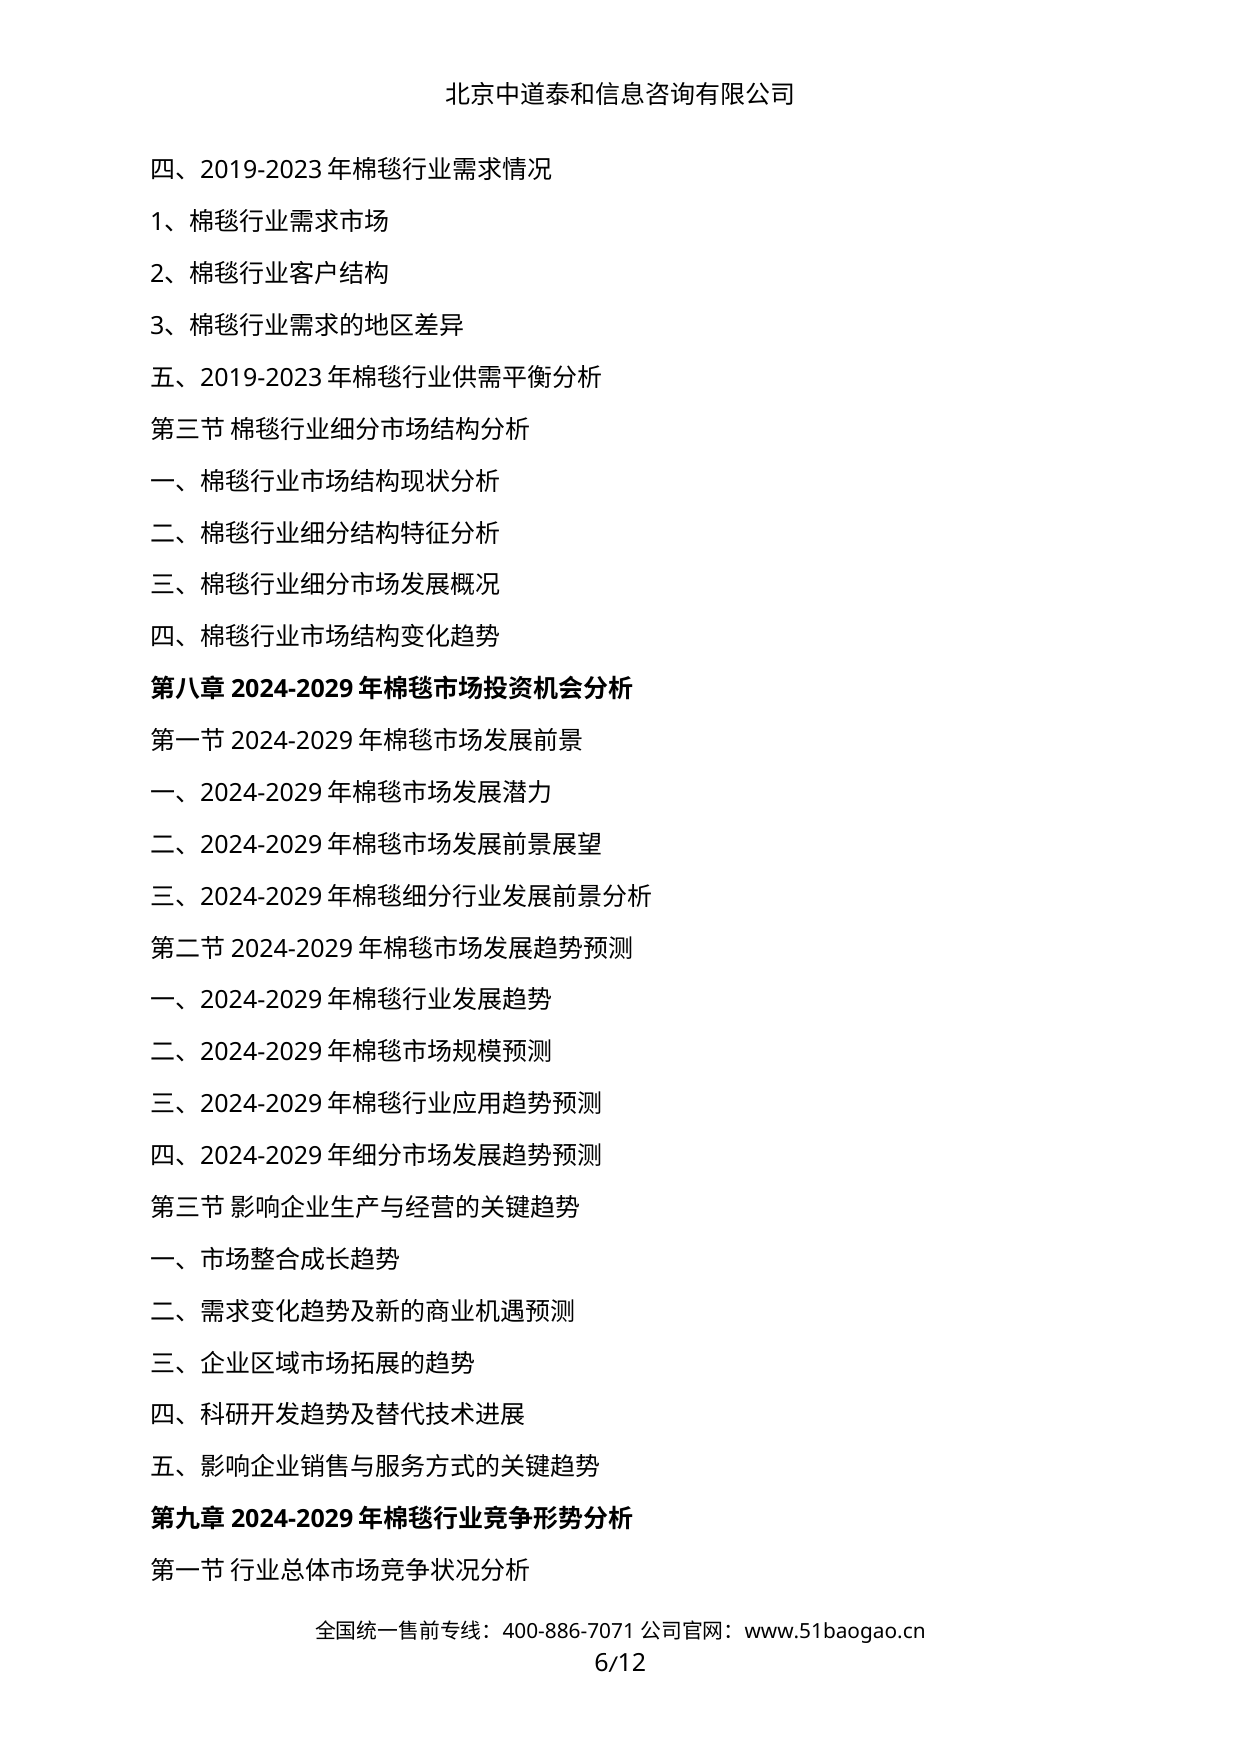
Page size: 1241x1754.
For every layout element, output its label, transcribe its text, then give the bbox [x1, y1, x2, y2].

text 一、2024-2029年棉毯行业发展趋势 [150, 980, 1090, 1016]
text 三、2024-2029年棉毯行业应用趋势预测 [150, 1084, 1090, 1120]
text 二、棉毯行业细分结构特征分析 [150, 513, 1090, 549]
text 二、2024-2029年棉毯市场发展前景展望 [150, 824, 1090, 861]
text 三、棉毯行业细分市场发展概况 [150, 565, 1090, 601]
text 一、市场整合成长趋势 [150, 1239, 1090, 1276]
text 第一节 行业总体市场竞争状况分析 [150, 1551, 1090, 1587]
text 第八章 2024-2029年棉毯市场投资机会分析 [150, 669, 1090, 705]
text 二、需求变化趋势及新的商业机遇预测 [150, 1291, 1090, 1327]
text 五、2019-2023年棉毯行业供需平衡分析 [150, 357, 1090, 394]
text 第三节 影响企业生产与经营的关键趋势 [150, 1187, 1090, 1224]
text 五、影响企业销售与服务方式的关键趋势 [150, 1447, 1090, 1483]
text 四、2019-2023年棉毯行业需求情况 [150, 150, 1090, 186]
text 第二节 2024-2029年棉毯市场发展趋势预测 [150, 928, 1090, 964]
text 一、棉毯行业市场结构现状分析 [150, 461, 1090, 497]
text 第九章 2024-2029年棉毯行业竞争形势分析 [150, 1499, 1090, 1535]
text 四、科研开发趋势及替代技术进展 [150, 1395, 1090, 1431]
text 四、棉毯行业市场结构变化趋势 [150, 617, 1090, 653]
text 三、2024-2029年棉毯细分行业发展前景分析 [150, 876, 1090, 912]
text 四、2024-2029年细分市场发展趋势预测 [150, 1136, 1090, 1172]
text 二、2024-2029年棉毯市场规模预测 [150, 1032, 1090, 1068]
text 第一节 2024-2029年棉毯市场发展前景 [150, 721, 1090, 757]
text 三、企业区域市场拓展的趋势 [150, 1343, 1090, 1379]
text 1、棉毯行业需求市场 [150, 202, 1090, 238]
text 3、棉毯行业需求的地区差异 [150, 306, 1090, 342]
text 第三节 棉毯行业细分市场结构分析 [150, 409, 1090, 446]
text 2、棉毯行业客户结构 [150, 254, 1090, 290]
text 一、2024-2029年棉毯市场发展潜力 [150, 772, 1090, 809]
